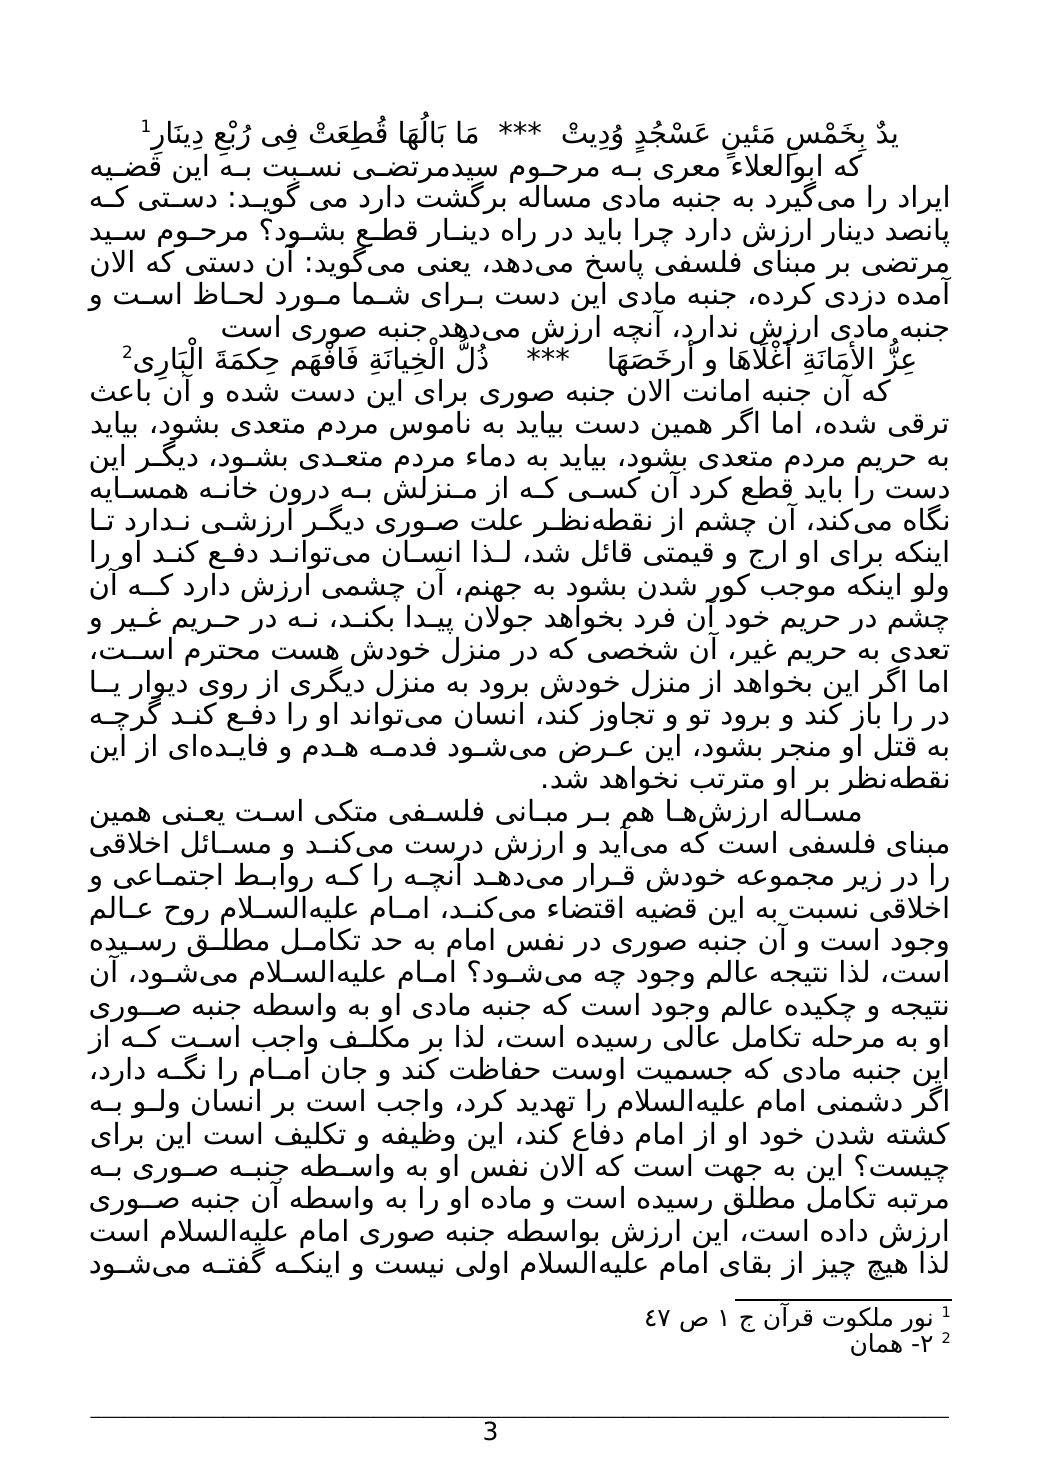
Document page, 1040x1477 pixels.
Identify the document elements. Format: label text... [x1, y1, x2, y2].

text عِزُّ الأمَانَةِ أغْلَاهَا و أرخَصَهَا *** ذُلُّ الْخِیانَةِ فَافْهَم حِکمَةَ الْبَارِی [89, 344, 951, 376]
text كه ابوالعلاء معری به مرحوم سیدمرتضی نسبت به این قضیه ایراد را می‌گیرد به جنبه مادی مساله برگشت دارد می گوید: دستی كه پانصد دینار ارزش دارد چرا باید در راه دینار قطع بشود؟ مرحوم سید مرتضی بر مبنای فلسفی پاسخ می‌دهد، یعنی می‌گوید: آن دستی كه الان آمده دزدی كرده، جنبه مادی این دست برای شما مورد لحاظ است و جنبه مادی ارزش ندارد، آنچه ارزش می‌دهد جنبه صوری است [89, 150, 951, 344]
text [89, 796, 951, 1280]
text یدٌ بِخَمْسِ مَئینٍ عَسْجُدٍ وُدِیتْ‌ *** مَا بَالُهَا قُطِعَتْ فِی رُبْعِ دِینَارِ [89, 118, 951, 150]
text كه آن جنبه امانت الان جنبه صوری برای این دست شده و آن باعث ترقی شده، اما اگر همین دست بیاید به ناموس مردم متعدی بشود، بیاید به حریم مردم متعدی بشود، بیاید به دماء مردم متعدی بشود، دیگر این دست را باید قطع كرد آن كسی كه از منزلش به درون خانه همسایه نگاه می‌كند، آن چشم از نقطه‌نظر علت صوری دیگر ارزشی ندارد تا اینكه برای او ارج و قیمتی قائل شد، لذا انسان می‌تواند دفع كند او را ولو اینكه موجب كور شدن بشود به جهنم، آن چشمی ارزش دارد كه آن چشم در حریم خود آن فرد بخواهد جولان پیدا بكند، نه در حریم غیر و تعدی به حریم غیر، آن شخصی كه در منزل خودش هست محترم است، اما اگر این بخواهد از منزل خودش برود به منزل دیگری از روی دیوار یا در را باز كند و برود تو و تجاوز كند، انسان می‌تواند او را دفع كند گرچه به قتل او منجر بشود، این عرض می‌شود فدمه هدم و فایده‌ای از این نقطه‌نظر بر او مترتب نخواهد شد. [89, 376, 951, 796]
